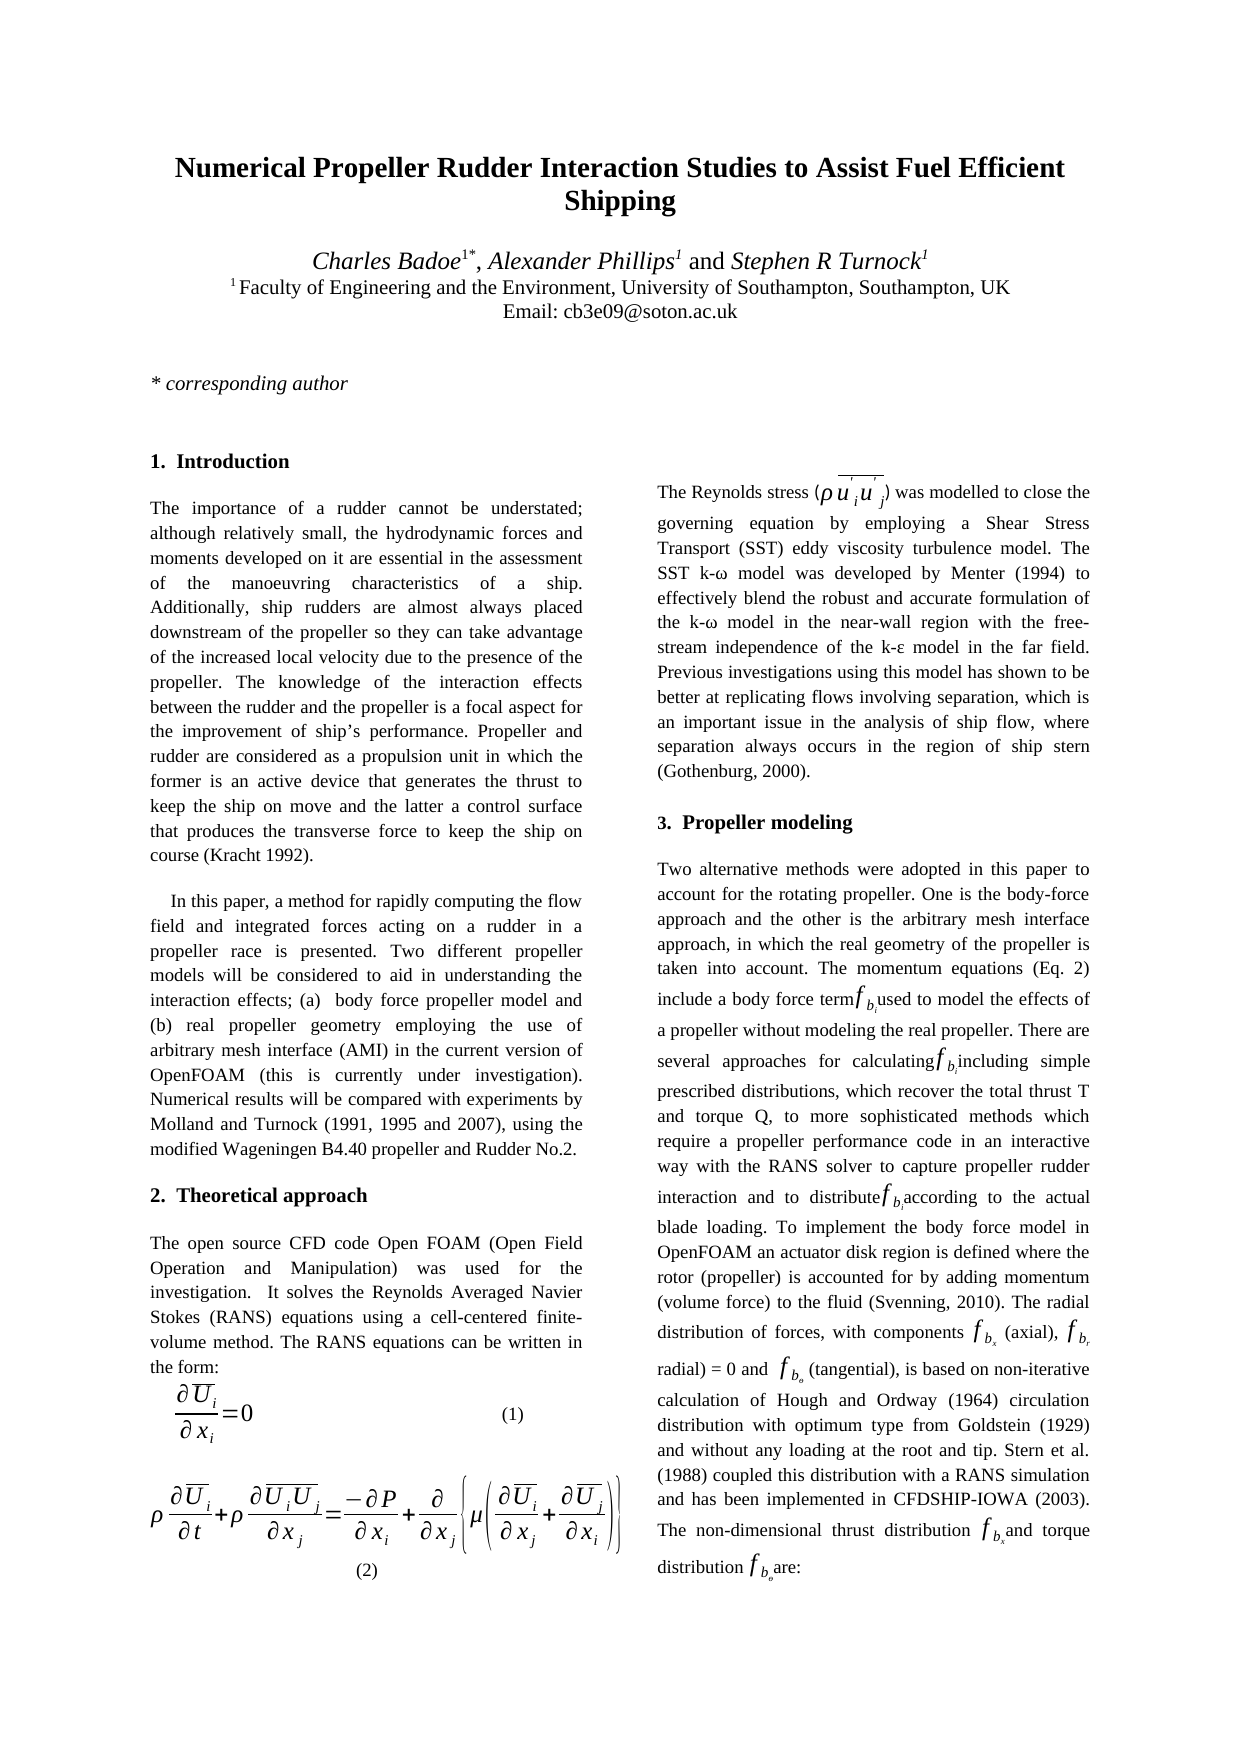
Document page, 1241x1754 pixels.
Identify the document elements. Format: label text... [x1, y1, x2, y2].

text (2) [150, 1475, 583, 1581]
text In this paper, a method for rapidly computing the flow field and integrated forces acting on a rudder in a propeller race is presented. Two different propeller models will be considered to aid in understanding the interaction effects; (a) body force propeller model and (b) real propeller geometry employing the use of arbitrary mesh interface (AMI) in the current version of OpenFOAM (this is currently under investigation). Numerical results will be compared with experiments by Molland and Turnock (1991, 1995 and 2007), using the modified Wageningen B4.40 propeller and Rudder No.2. [150, 890, 583, 1159]
text (1) [150, 1381, 583, 1447]
text The importance of a rudder cannot be understated; although relatively small, the hydrodynamic forces and moments developed on it are essential in the assessment of the manoeuvring characteristics of a ship. Additionally, ship rudders are almost always placed downstream of the propeller so they can take advantage of the increased local velocity due to the presence of the propeller. The knowledge of the interaction effects between the rudder and the propeller is a focal aspect for the improvement of ship’s performance. Propeller and rudder are considered as a propulsion unit in which the former is an active device that generates the thrust to keep the ship on move and the latter a control surface that produces the transverse force to keep the ship on course (Kracht 1992). [150, 497, 583, 866]
text The open source CFD code Open FOAM (Open Field Operation and Manipulation) was used for the investigation. It solves the Reynolds Averaged Navier Stokes (RANS) equations using a cell-centered finite-volume method. The RANS equations can be written in the form: [150, 1232, 583, 1377]
text 2. Theoretical approach [150, 1183, 583, 1207]
text The Reynolds stress () was modelled to close the governing equation by employing a Shear Stress Transport (SST) eddy viscosity turbulence model. The SST k-ω model was developed by Menter (1994) to effectively blend the robust and accurate formulation of the k-ω model in the near-wall region with the free-stream independence of the k-ε model in the far field. Previous investigations using this model has shown to be better at replicating flows involving separation, which is an important issue in the analysis of ship flow, where separation always occurs in the region of ship stern (Gothenburg, 2000). [657, 473, 1090, 782]
text 1. Introduction [150, 449, 583, 473]
text 3. Propeller modeling [657, 810, 1090, 834]
text Two alternative methods were adopted in this paper to account for the rotating propeller. One is the body-force approach and the other is the arbitrary mesh interface approach, in which the real geometry of the propeller is taken into account. The momentum equations (Eq. 2) include a body force termused to model the effects of a propeller without modeling the real propeller. There are several approaches for calculatingincluding simple prescribed distributions, which recover the total thrust T and torque Q, to more sophisticated methods which require a propeller performance code in an interactive way with the RANS solver to capture propeller rudder interaction and to distributeaccording to the actual blade loading. To implement the body force model in OpenFOAM an actuator disk region is defined where the rotor (propeller) is accounted for by adding momentum (volume force) to the fluid (Svenning, 2010). The radial distribution of forces, with components (axial), radial) = 0 and (tangential), is based on non-iterative calculation of Hough and Ordway (1964) circulation distribution with optimum type from Goldstein (1929) and without any loading at the root and tip. Stern et al. (1988) coupled this distribution with a RANS simulation and has been implemented in CFDSHIP-IOWA (2003). The non-dimensional thrust distribution and torque distribution are: [657, 858, 1090, 1583]
text Charles Badoe1*, Alexander Phillips1 and Stephen R Turnock1 [150, 246, 1090, 274]
text * corresponding author [150, 371, 1090, 395]
text Email: cb3e09@soton.ac.uk [150, 299, 1090, 323]
text Numerical Propeller Rudder Interaction Studies to Assist Fuel Efficient Shipping [150, 150, 1090, 217]
text 1 Faculty of Engineering and the Environment, University of Southampton, Southampton, UK [150, 274, 1090, 299]
